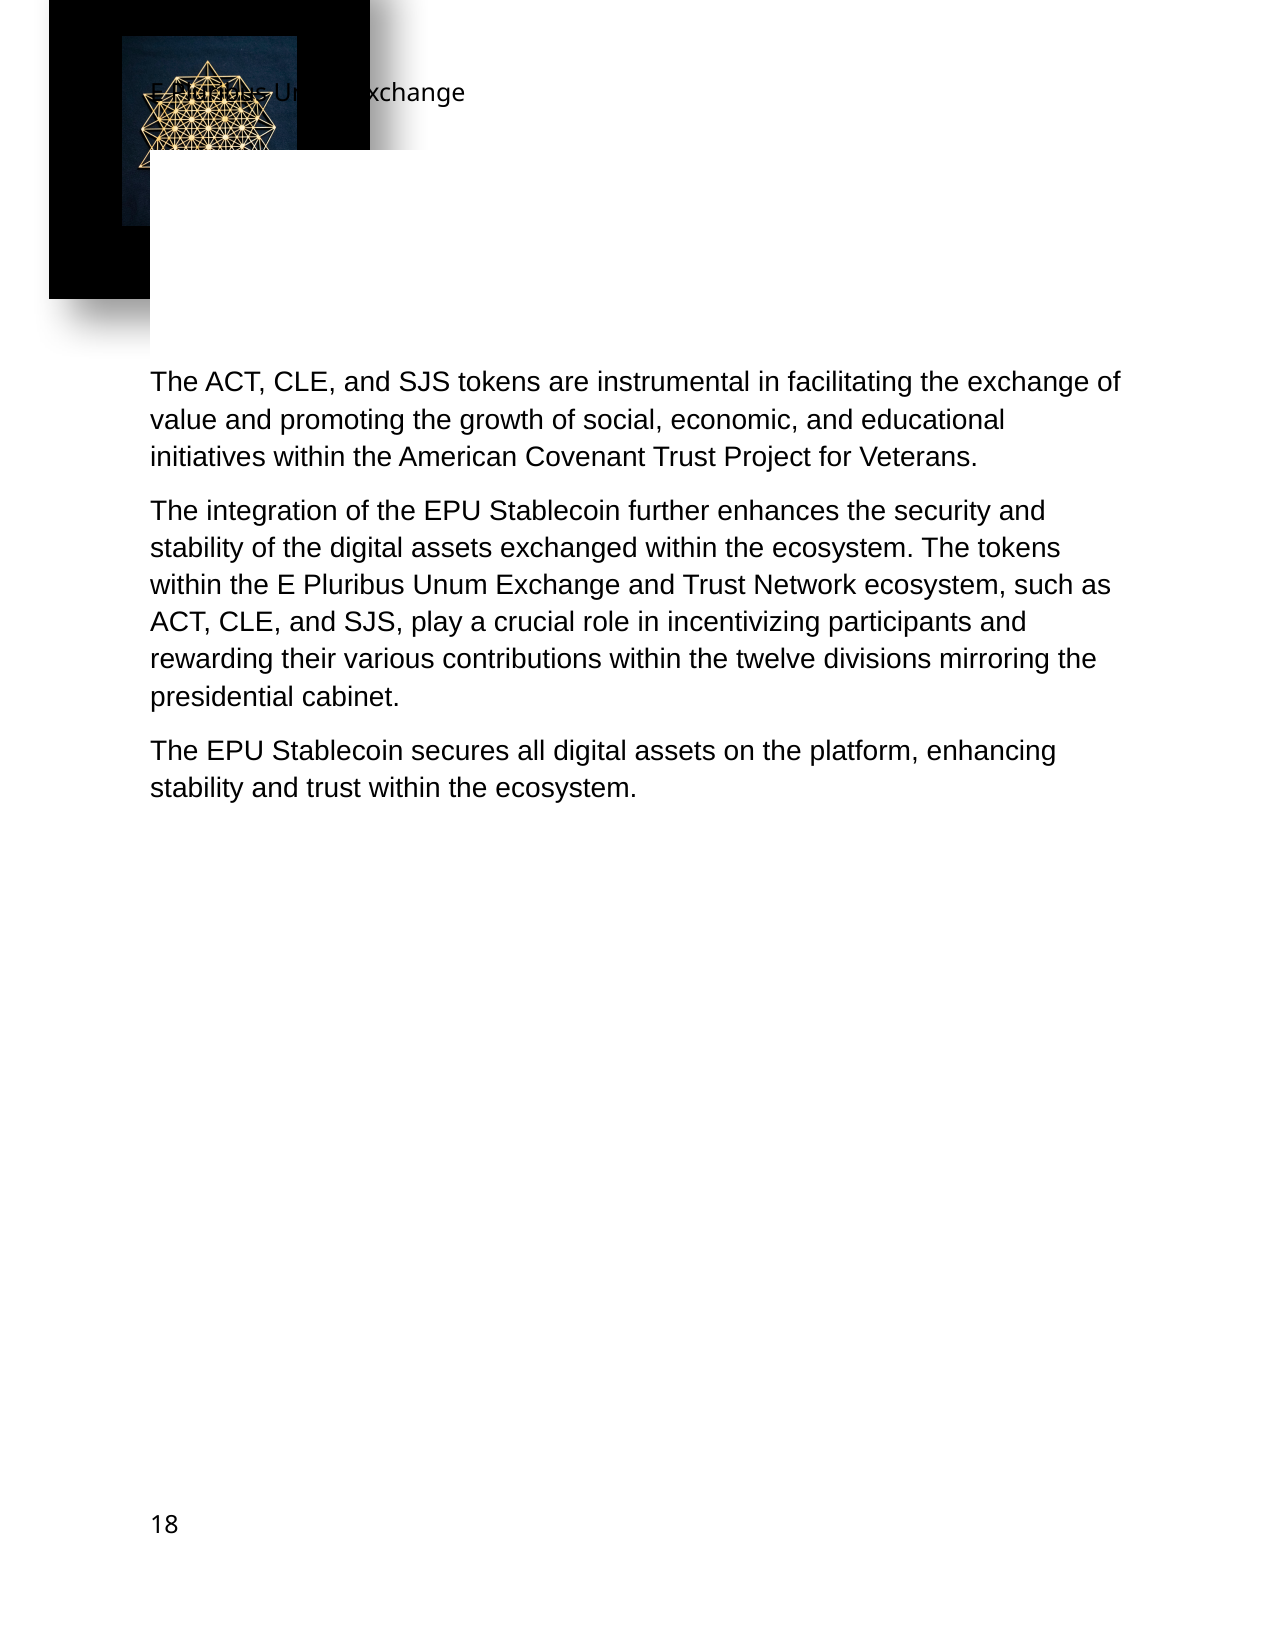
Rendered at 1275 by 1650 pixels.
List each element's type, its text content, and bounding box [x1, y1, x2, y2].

text The EPU Stablecoin secures all digital assets on the platform, enhancing stability and trust within the ecosystem. [150, 733, 1125, 803]
text The integration of the EPU Stablecoin further enhances the security and stability of the digital assets exchanged within the ecosystem. The tokens within the E Pluribus Unum Exchange and Trust Network ecosystem, such as ACT, CLE, and SJS, play a crucial role in incentivizing participants and rewarding their various contributions within the twelve divisions mirroring the presidential cabinet. [150, 494, 1125, 712]
text The ACT, CLE, and SJS tokens are instrumental in facilitating the exchange of value and promoting the growth of social, economic, and educational initiatives within the American Covenant Trust Project for Veterans. [150, 365, 1125, 472]
